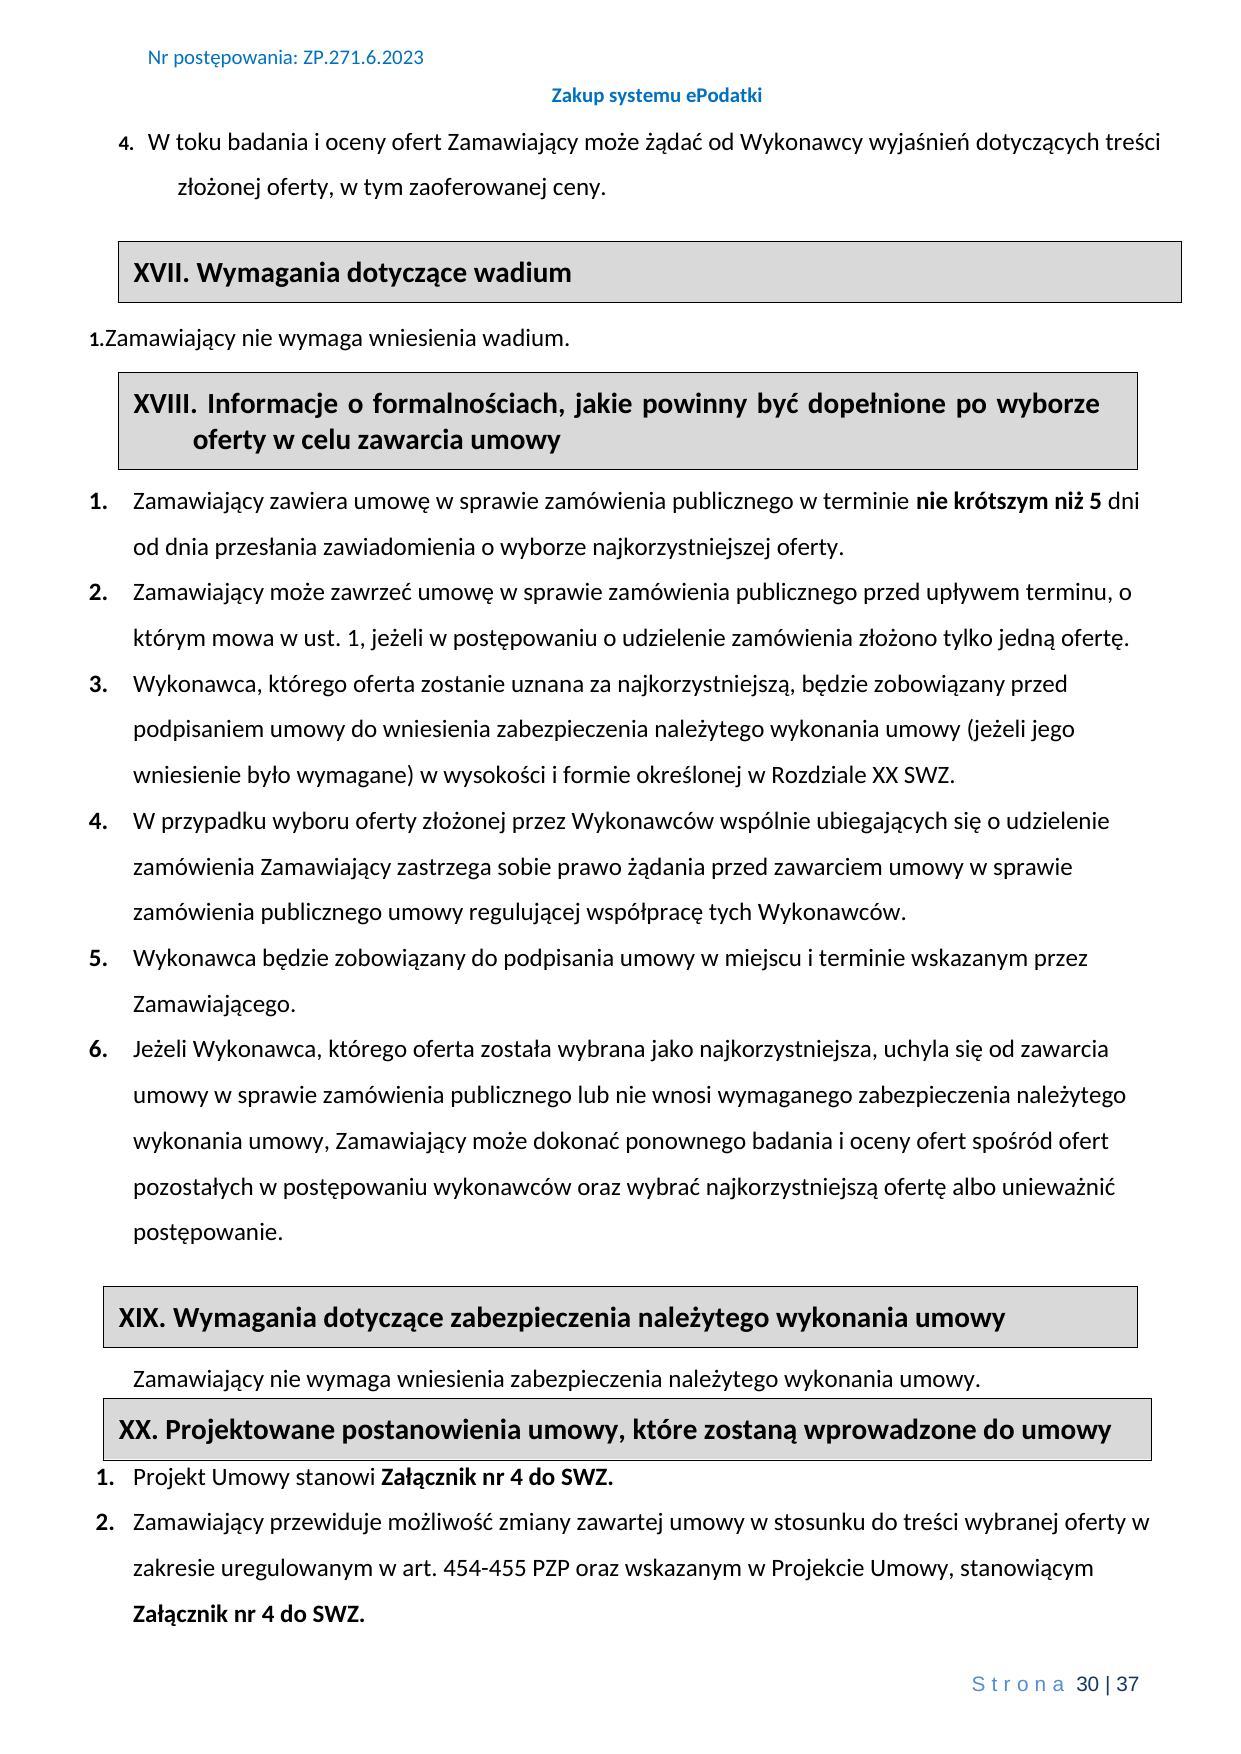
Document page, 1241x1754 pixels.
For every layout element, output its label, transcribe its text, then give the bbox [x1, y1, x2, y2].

list Projekt Umowy stanowi Załącznik nr 4 do SWZ. [95, 1461, 1151, 1491]
list W przypadku wyboru oferty złożonej przez Wykonawców wspólnie ubiegających się o udzielenie zamówienia Zamawiający zastrzega sobie prawo żądania przed zawarciem umowy w sprawie zamówienia publicznego umowy regulującej współpracę tych Wykonawców. [89, 805, 1151, 927]
list Zamawiający zawiera umowę w sprawie zamówienia publicznego w terminie nie krótszym niż 5 dni od dnia przesłania zawiadomienia o wyborze najkorzystniejszej oferty. [89, 485, 1151, 561]
list Wykonawca będzie zobowiązany do podpisania umowy w miejscu i terminie wskazanym przez Zamawiającego. [89, 942, 1151, 1018]
list Zamawiający przewiduje możliwość zmiany zawartej umowy w stosunku do treści wybranej oferty w zakresie uregulowanym w art. 454-455 PZP oraz wskazanym w Projekcie Umowy, stanowiącym Załącznik nr 4 do SWZ. [95, 1506, 1151, 1628]
list 1.Zamawiający nie wymaga wniesienia wadium. [88, 322, 1151, 353]
table_header XVIII. Informacje o formalnościach, jakie powinny być dopełnione po wyborze oferty w celu zawarcia umowy [119, 373, 1137, 469]
table_header XVII. Wymagania dotyczące wadium [119, 242, 1181, 302]
list Zamawiający nie wymaga wniesienia zabezpieczenia należytego wykonania umowy. [133, 1363, 1151, 1393]
table_header XX. Projektowane postanowienia umowy, które zostaną wprowadzone do umowy [104, 1399, 1151, 1459]
list Zamawiający może zawrzeć umowę w sprawie zamówienia publicznego przed upływem terminu, o którym mowa w ust. 1, jeżeli w postępowaniu o udzielenie zamówienia złożono tylko jedną ofertę. [89, 576, 1151, 653]
table_header XIX. Wymagania dotyczące zabezpieczenia należytego wykonania umowy [104, 1287, 1137, 1347]
list W toku badania i oceny ofert Zamawiający może żądać od Wykonawcy wyjaśnień dotyczących treści złożonej oferty, w tym zaoferowanej ceny. [118, 126, 1196, 202]
list Wykonawca, którego oferta zostanie uznana za najkorzystniejszą, będzie zobowiązany przed podpisaniem umowy do wniesienia zabezpieczenia należytego wykonania umowy (jeżeli jego wniesienie było wymagane) w wysokości i formie określonej w Rozdziale XX SWZ. [89, 668, 1151, 790]
list Jeżeli Wykonawca, którego oferta została wybrana jako najkorzystniejsza, uchyla się od zawarcia umowy w sprawie zamówienia publicznego lub nie wnosi wymaganego zabezpieczenia należytego wykonania umowy, Zamawiający może dokonać ponownego badania i oceny ofert spośród ofert pozostałych w postępowaniu wykonawców oraz wybrać najkorzystniejszą ofertę albo unieważnić postępowanie. [89, 1034, 1151, 1247]
